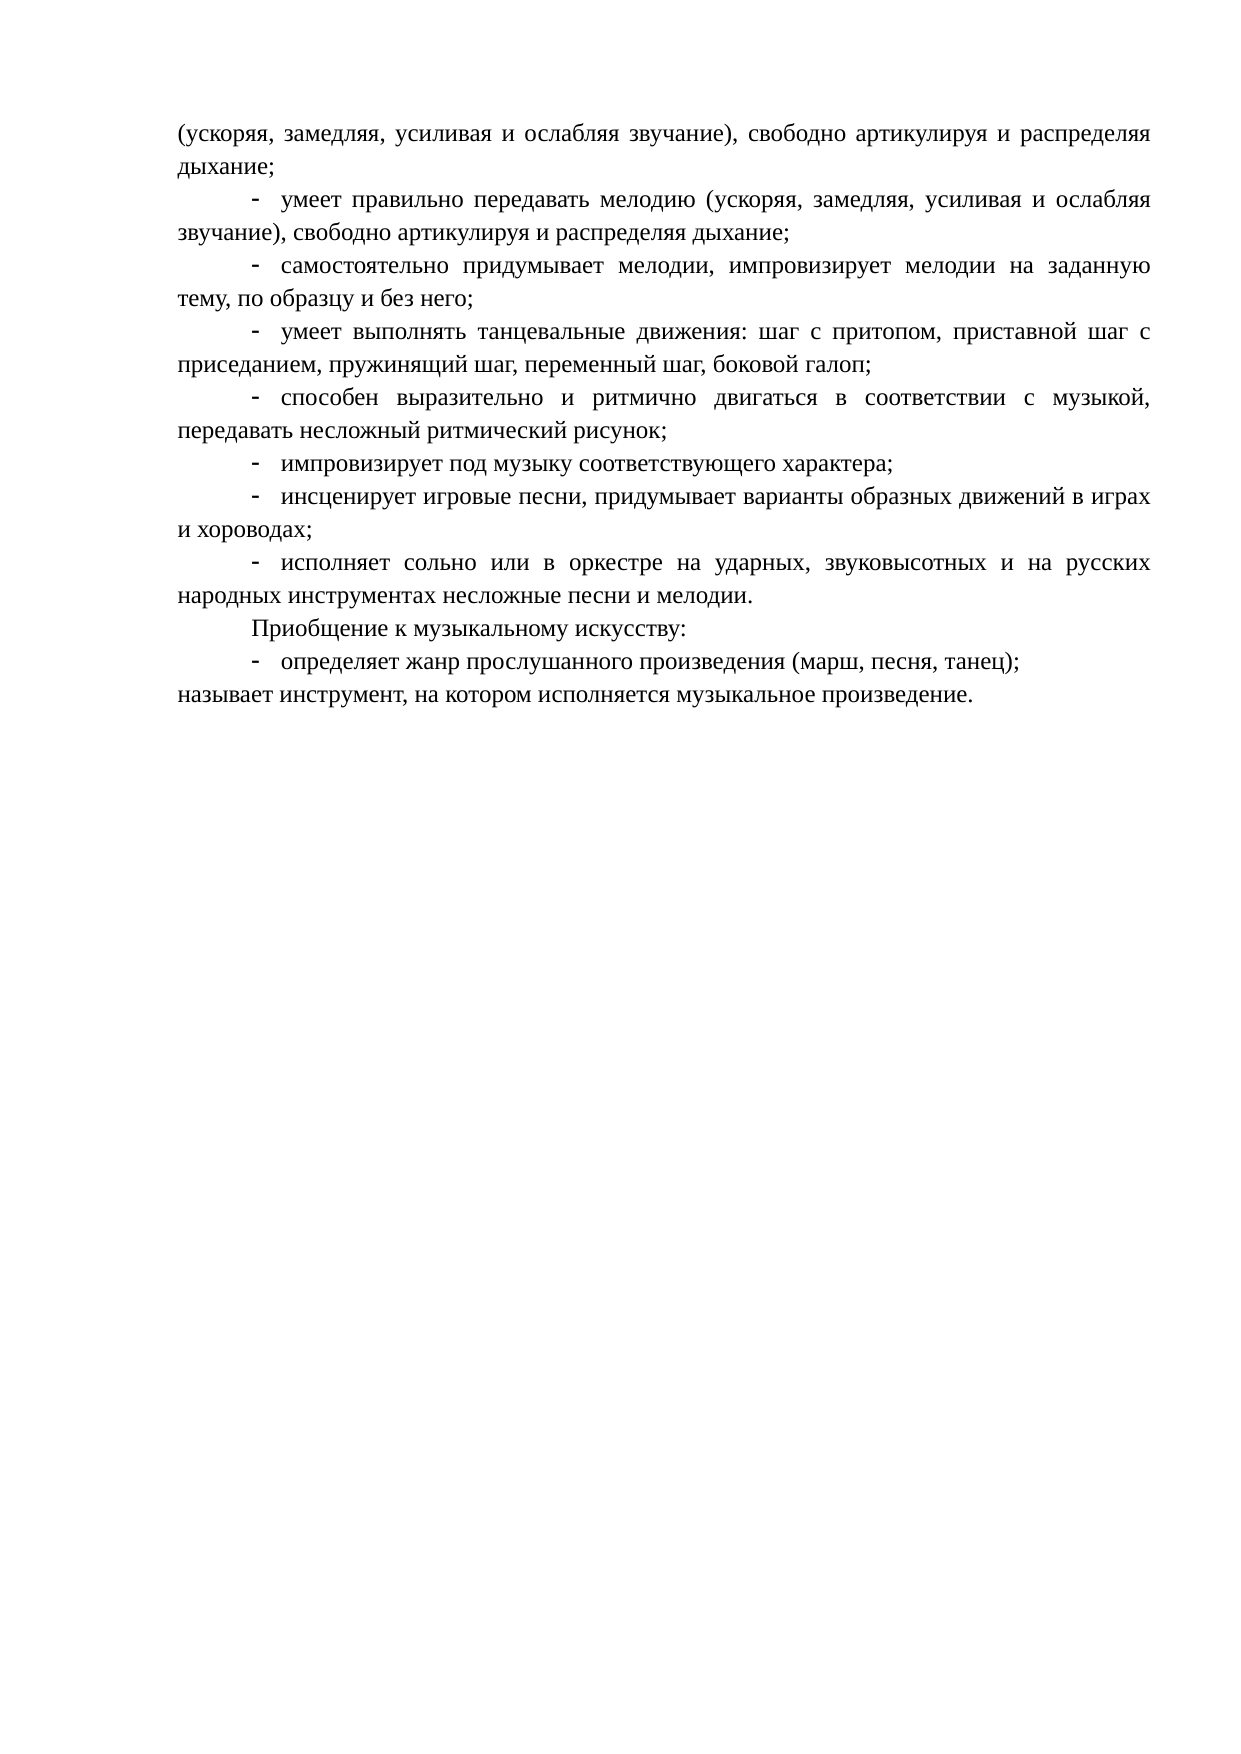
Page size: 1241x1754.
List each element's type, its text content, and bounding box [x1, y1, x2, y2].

list импровизирует под музыку соответствующего характера; [177, 448, 1152, 477]
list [177, 118, 1152, 180]
text Приобщение к музыкальному искусству: [177, 613, 1152, 642]
list исполняет сольно или в оркестре на ударных, звуковысотных и на русских народных инструментах несложные песни и мелодии. [177, 547, 1152, 609]
list умеет правильно передавать мелодию (ускоряя, замедляя, усиливая и ослабляя звучание), свободно артикулируя и распределяя дыхание; [177, 184, 1152, 246]
list инсценирует игровые песни, придумывает варианты образных движений в играх и хороводах; [177, 481, 1152, 543]
list самостоятельно придумывает мелодии, импровизирует мелодии на заданную тему, по образцу и без него; [177, 250, 1152, 312]
list способен выразительно и ритмично двигаться в соответствии с музыкой, передавать несложный ритмический рисунок; [177, 382, 1152, 444]
list определяет жанр прослушанного произведения (марш, песня, танец); [177, 646, 1152, 675]
text называет инструмент, на котором исполняется музыкальное произведение. [177, 679, 1152, 708]
list умеет выполнять танцевальные движения: шаг с притопом, приставной шаг с приседанием, пружинящий шаг, переменный шаг, боковой галоп; [177, 316, 1152, 378]
